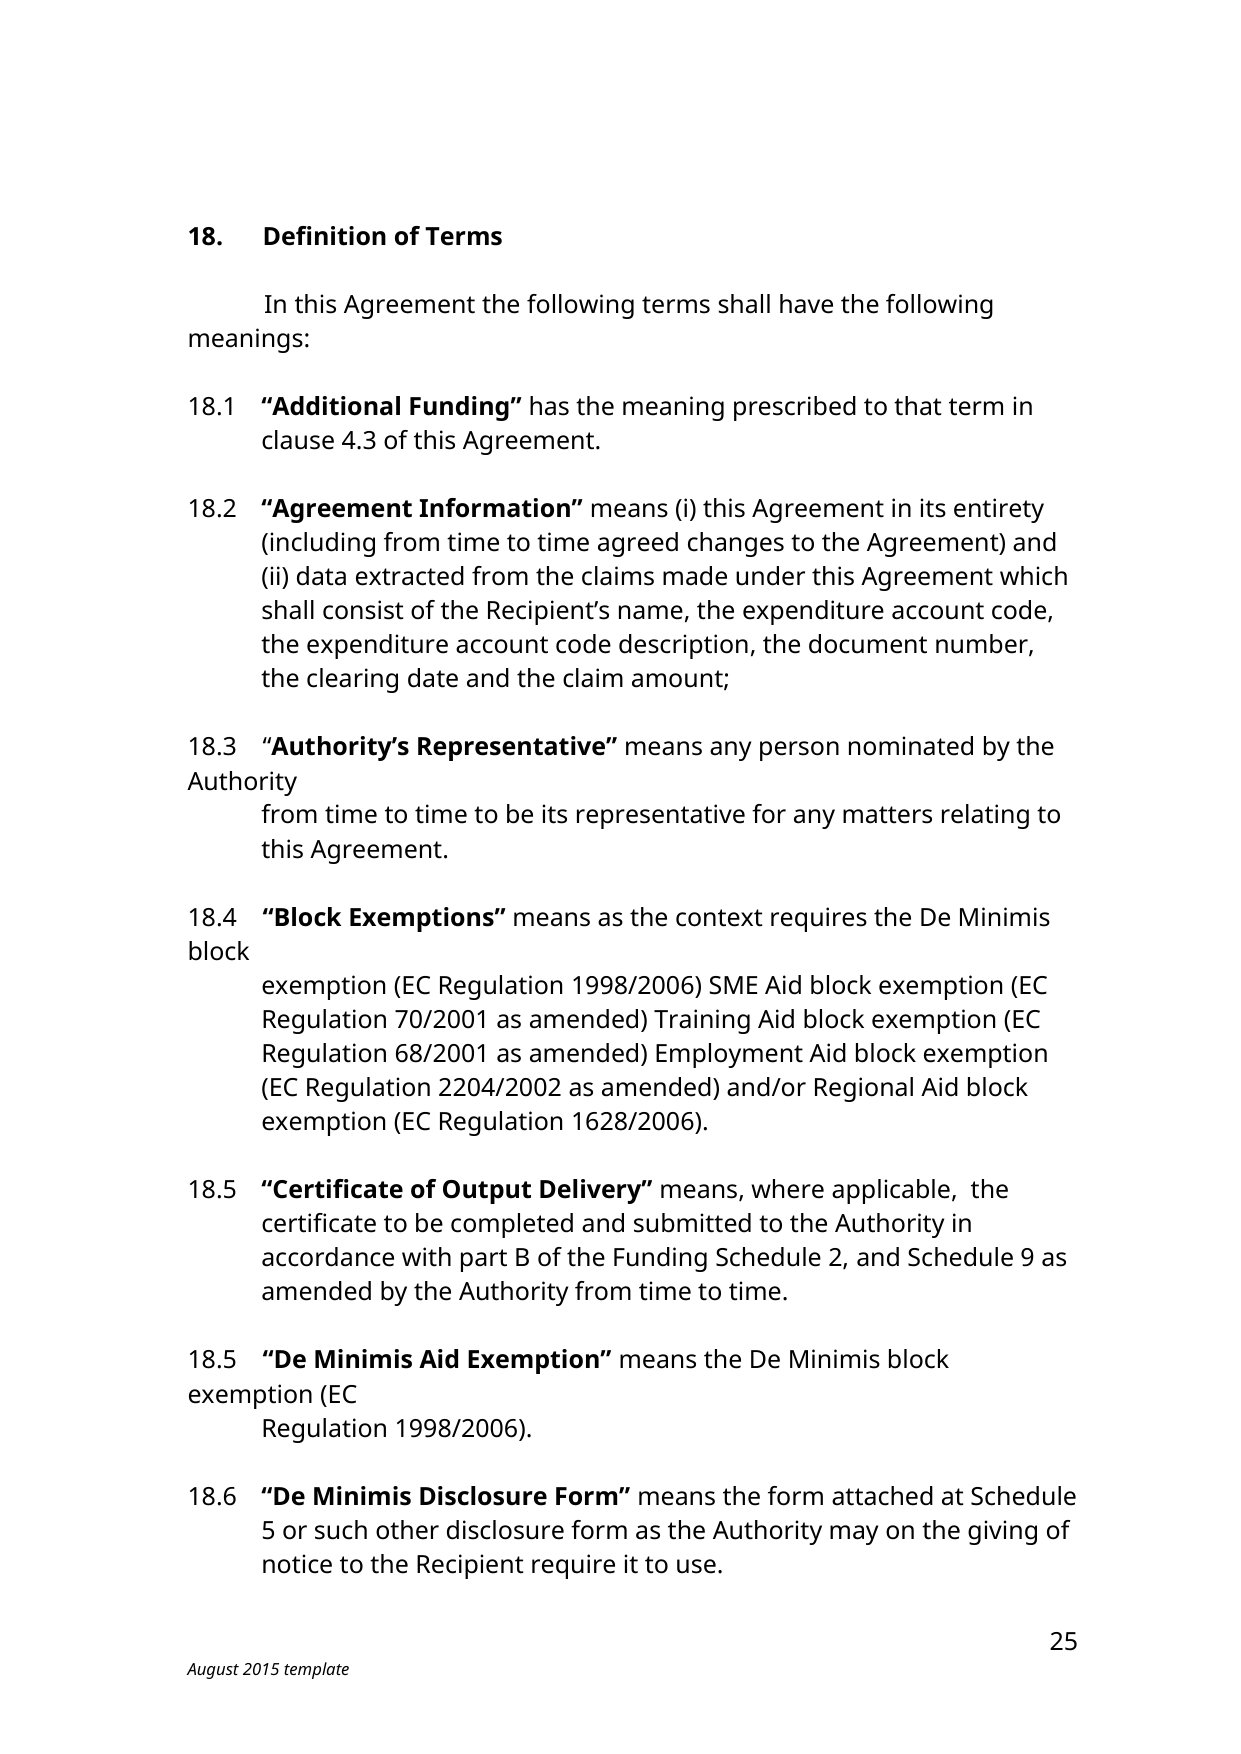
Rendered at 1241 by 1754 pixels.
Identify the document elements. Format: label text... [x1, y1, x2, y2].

text In this Agreement the following terms shall have the following meanings: [187, 286, 1078, 354]
text from time to time to be its representative for any matters relating to this Agreement. [261, 797, 1078, 865]
text 18.5 “Certificate of Output Delivery” means, where applicable, the certificate to be completed and submitted to the Authority in accordance with part B of the Funding Schedule 2, and Schedule 9 as amended by the Authority from time to time. [187, 1172, 1078, 1308]
text 18.1 “Additional Funding” has the meaning prescribed to that term in clause 4.3 of this Agreement. [187, 388, 1078, 457]
text Regulation 1998/2006). [187, 1410, 1078, 1444]
text 18.2 “Agreement Information” means (i) this Agreement in its entirety (including from time to time agreed changes to the Agreement) and (ii) data extracted from the claims made under this Agreement which shall consist of the Recipient’s name, the expenditure account code, the expenditure account code description, the document number, the clearing date and the claim amount; [187, 491, 1078, 695]
text 18.3 “Authority’s Representative” means any person nominated by the Authority [187, 729, 1078, 797]
text 18.5 “De Minimis Aid Exemption” means the De Minimis block exemption (EC [187, 1342, 1078, 1410]
text 18.4 “Block Exemptions” means as the context requires the De Minimis block [187, 899, 1078, 967]
text exemption (EC Regulation 1998/2006) SME Aid block exemption (EC Regulation 70/2001 as amended) Training Aid block exemption (EC Regulation 68/2001 as amended) Employment Aid block exemption (EC Regulation 2204/2002 as amended) and/or Regional Aid block exemption (EC Regulation 1628/2006). [261, 967, 1078, 1138]
text 18.6 “De Minimis Disclosure Form” means the form attached at Schedule 5 or such other disclosure form as the Authority may on the giving of notice to the Recipient require it to use. [187, 1478, 1078, 1581]
text 18. Definition of Terms [187, 218, 1078, 252]
